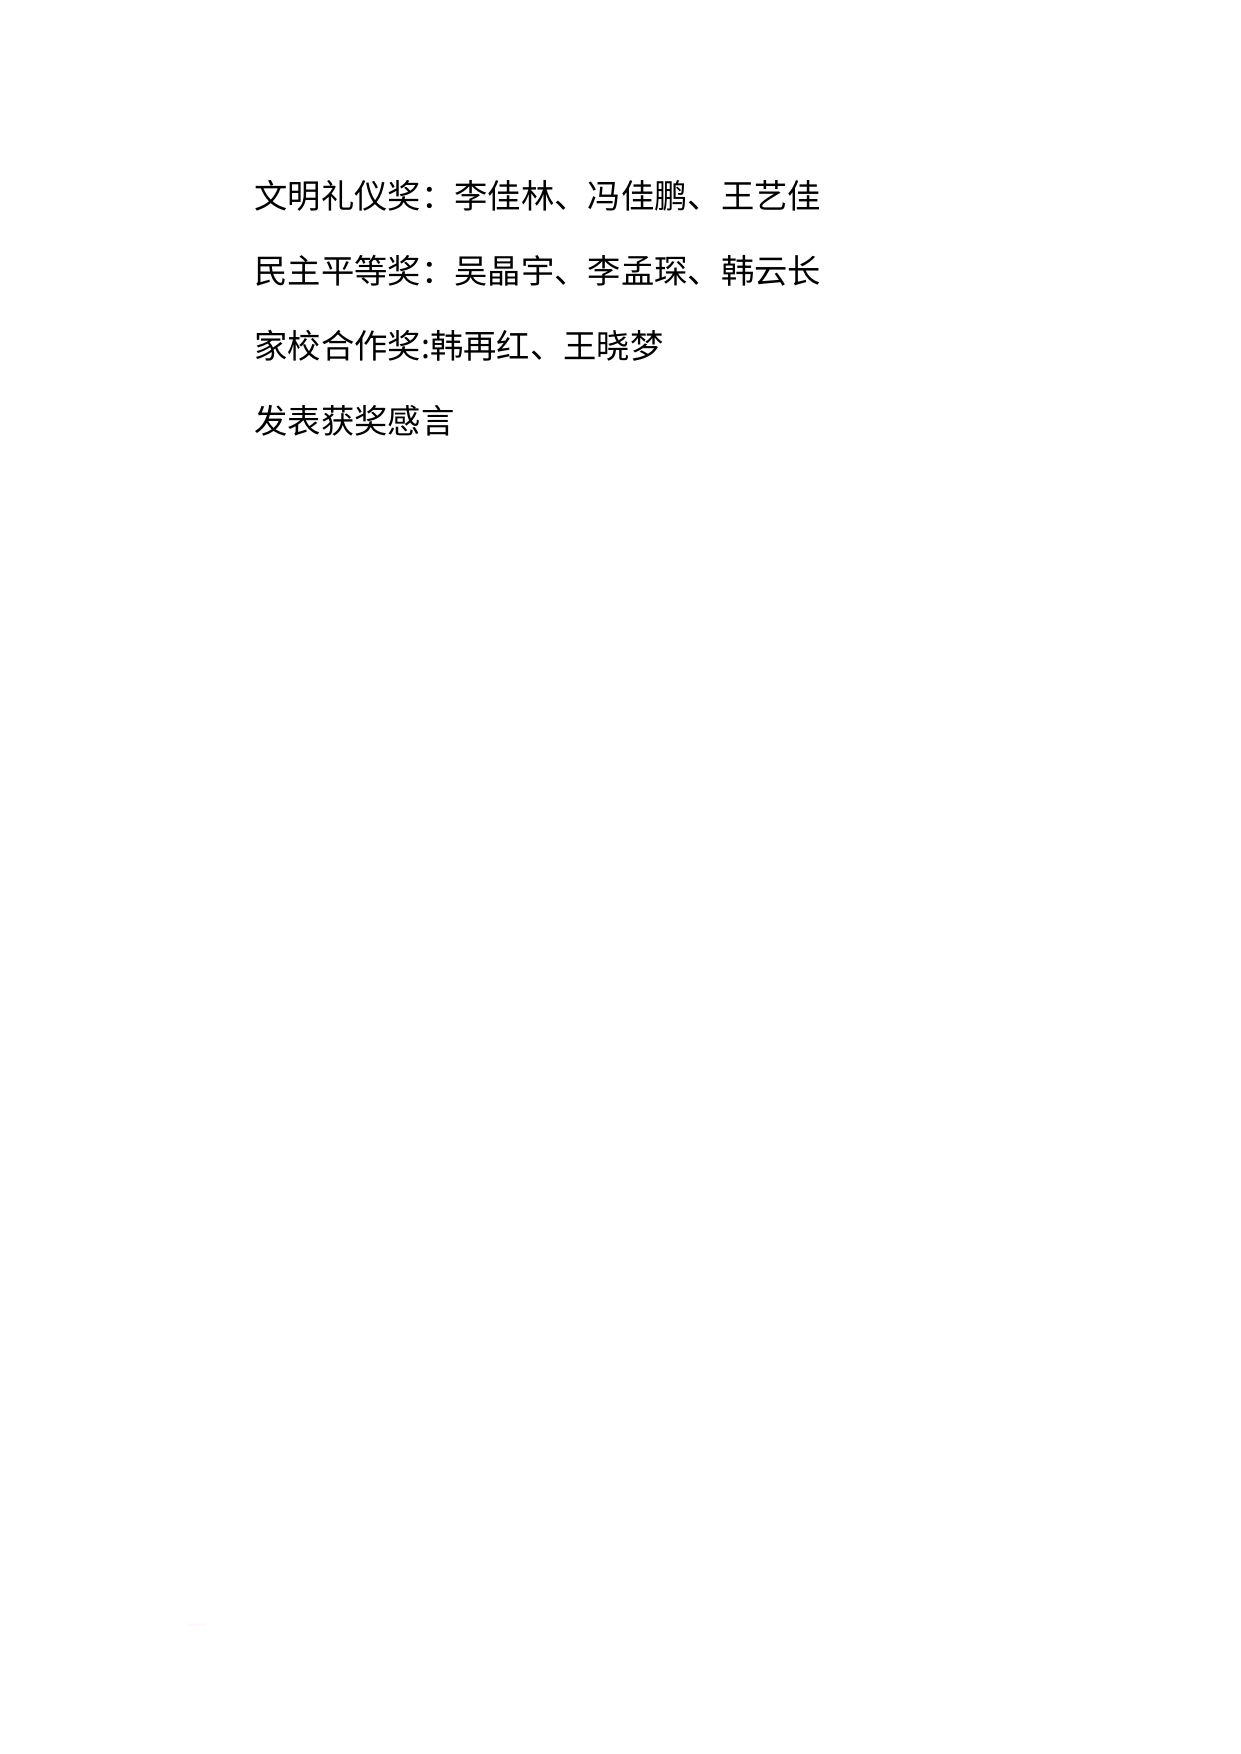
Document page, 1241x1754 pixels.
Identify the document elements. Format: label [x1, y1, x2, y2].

text [187, 162, 1053, 451]
